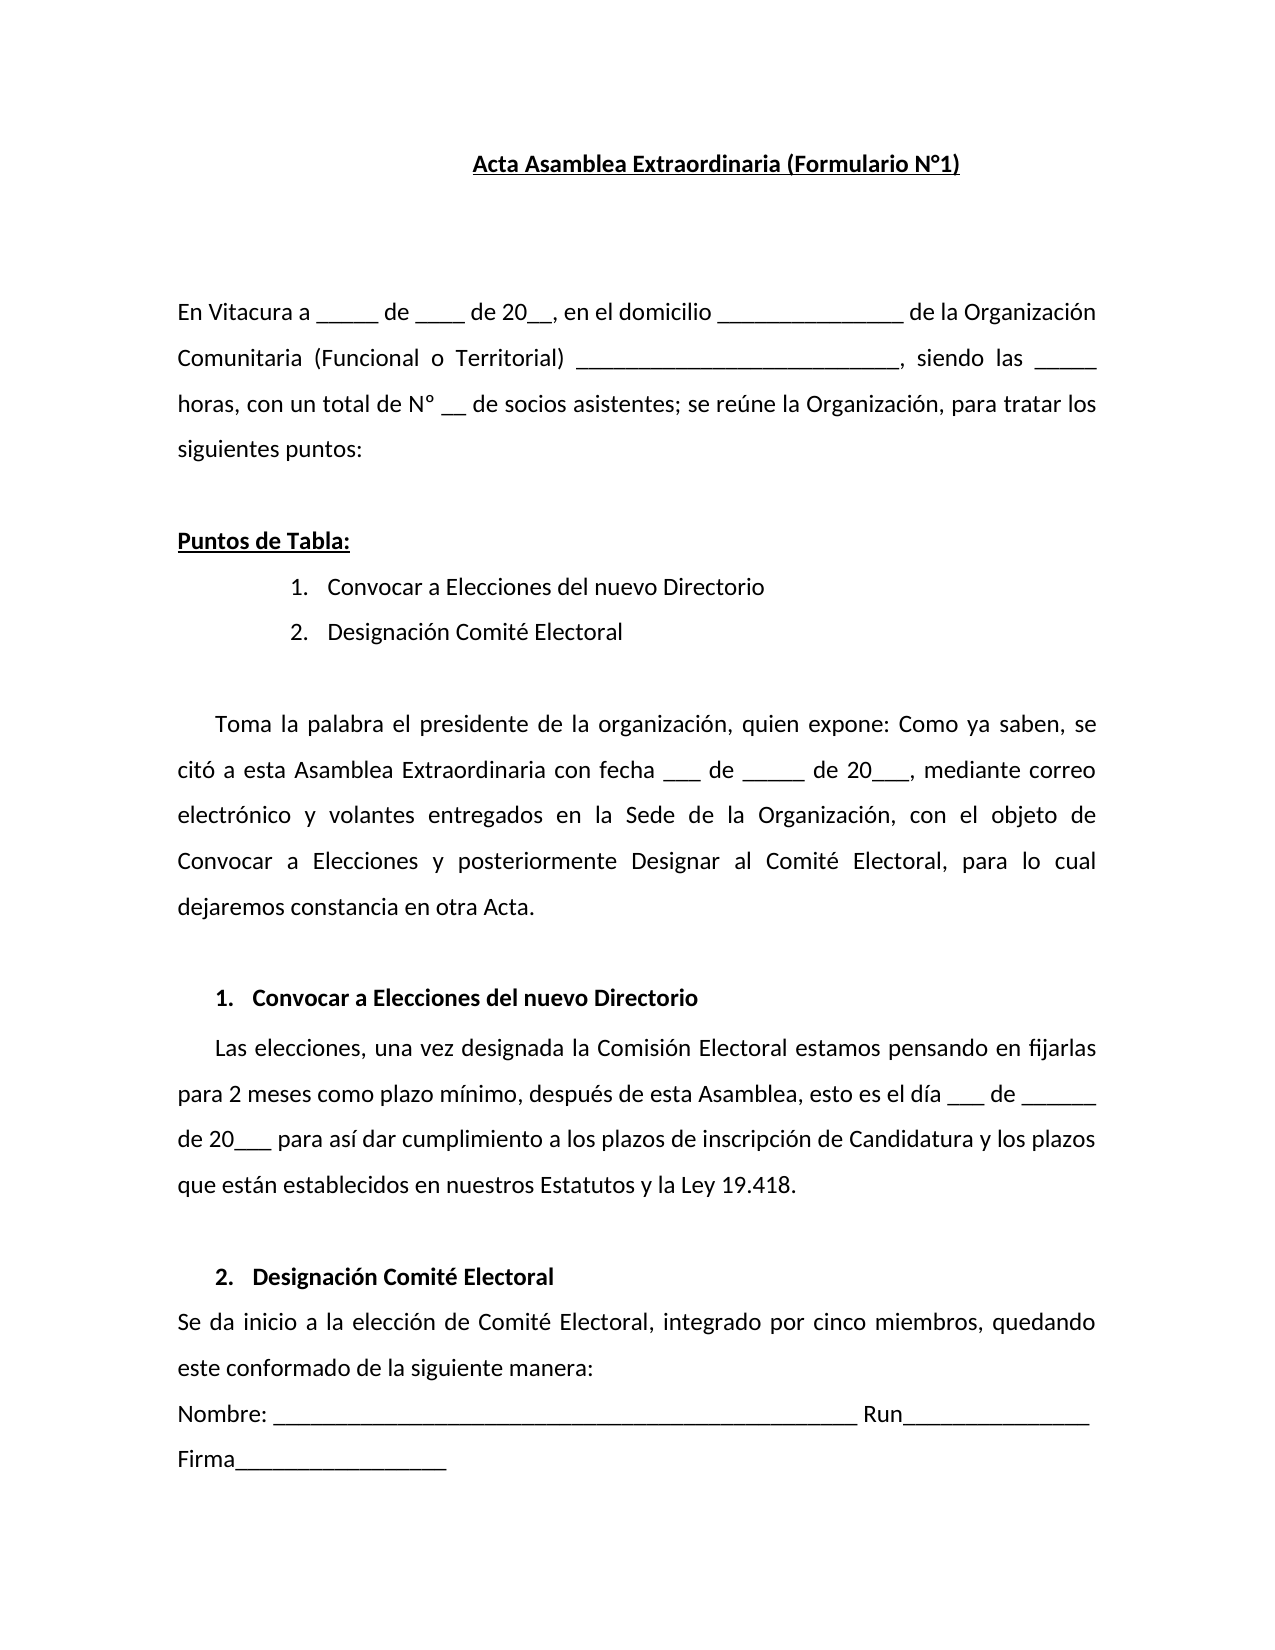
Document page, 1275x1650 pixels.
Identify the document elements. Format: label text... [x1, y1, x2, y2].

list Convocar a Elecciones del nuevo Directorio [215, 982, 1098, 1013]
text Firma_________________ [177, 1443, 1098, 1474]
text Se da inicio a la elección de Comité Electoral, integrado por cinco miembros, quedando este conformado de la siguiente manera: [177, 1306, 1098, 1383]
list Convocar a Elecciones del nuevo Directorio [290, 571, 1098, 601]
text Puntos de Tabla: [177, 525, 1098, 556]
text Toma la palabra el presidente de la organización, quien expone: Como ya saben, se citó a esta Asamblea Extraordinaria con fecha ___ de _____ de 20___, mediante correo electrónico y volantes entregados en la Sede de la Organización, con el objeto de Convocar a Elecciones y posteriormente Designar al Comité Electoral, para lo cual dejaremos constancia en otra Acta. [177, 708, 1098, 921]
list Designación Comité Electoral [215, 1261, 1098, 1291]
text Acta Asamblea Extraordinaria (Formulario N°1) [398, 148, 1098, 178]
text En Vitacura a _____ de ____ de 20__, en el domicilio _______________ de la Organización Comunitaria (Funcional o Territorial) __________________________, siendo las _____ horas, con un total de Nº __ de socios asistentes; se reúne la Organización, para tratar los siguientes puntos: [177, 296, 1098, 464]
text Las elecciones, una vez designada la Comisión Electoral estamos pensando en fijarlas para 2 meses como plazo mínimo, después de esta Asamblea, esto es el día ___ de ______ de 20___ para así dar cumplimiento a los plazos de inscripción de Candidatura y los plazos que están establecidos en nuestros Estatutos y la Ley 19.418. [177, 1032, 1098, 1200]
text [177, 1398, 1098, 1428]
list Designación Comité Electoral [290, 617, 1098, 647]
